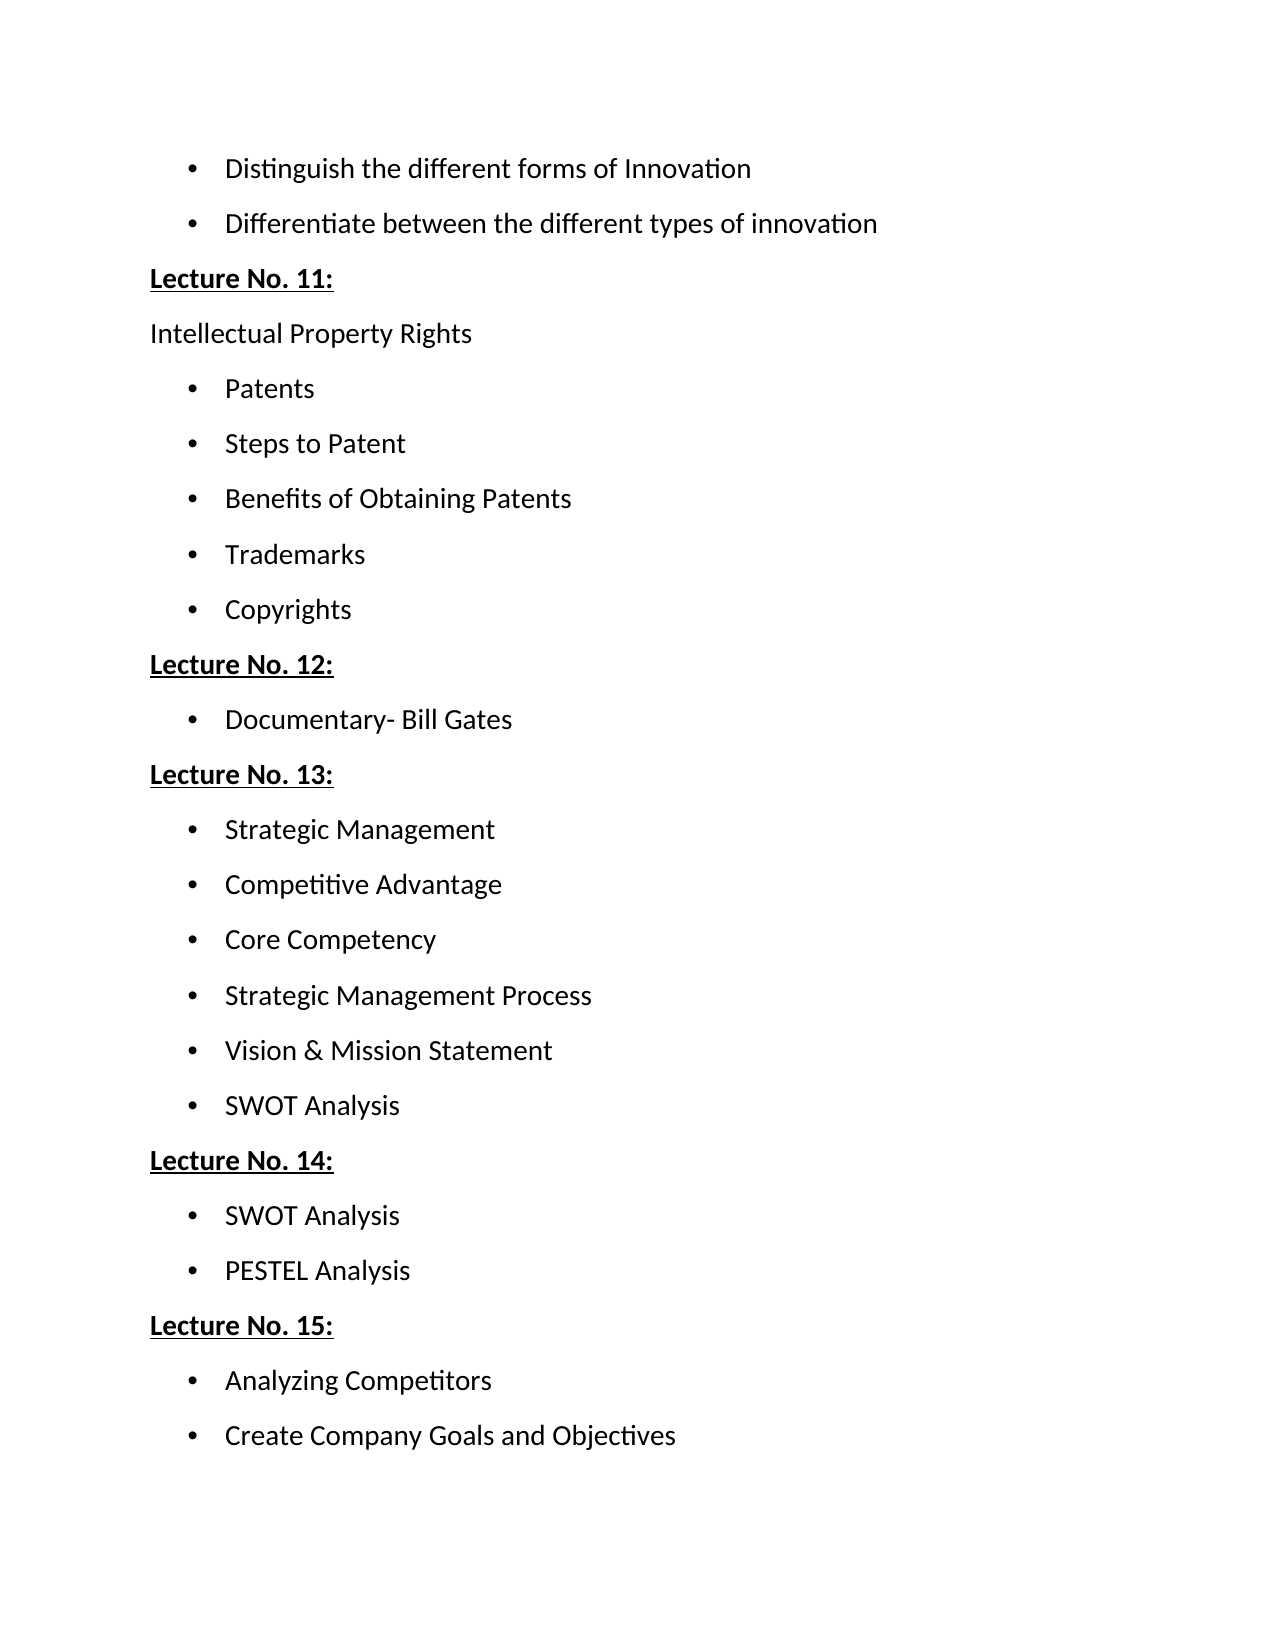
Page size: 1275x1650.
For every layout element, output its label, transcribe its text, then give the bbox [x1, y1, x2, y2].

list SWOT Analysis [187, 1197, 1125, 1233]
text Lecture No. 12: [150, 646, 1125, 682]
list Competitive Advantage [187, 866, 1125, 902]
text Lecture No. 11: [150, 260, 1125, 296]
list Strategic Management Process [187, 977, 1125, 1012]
list Trademarks [187, 536, 1125, 571]
list Benefits of Obtaining Patents [187, 481, 1125, 516]
list Create Company Goals and Objectives [187, 1417, 1125, 1453]
list Steps to Patent [187, 426, 1125, 461]
list Strategic Management [187, 811, 1125, 847]
list Documentary- Bill Gates [187, 701, 1125, 737]
text Lecture No. 15: [150, 1307, 1125, 1343]
text Lecture No. 13: [150, 756, 1125, 792]
list PESTEL Analysis [187, 1252, 1125, 1288]
list Core Competency [187, 921, 1125, 957]
list Analyzing Competitors [187, 1362, 1125, 1398]
list Patents [187, 370, 1125, 406]
list Differentiate between the different types of innovation [187, 205, 1125, 241]
list Copyrights [187, 591, 1125, 626]
text Intellectual Property Rights [150, 315, 1125, 351]
text Lecture No. 14: [150, 1142, 1125, 1177]
list Vision & Mission Statement [187, 1032, 1125, 1067]
list Distinguish the different forms of Innovation [187, 150, 1125, 186]
list SWOT Analysis [187, 1087, 1125, 1122]
